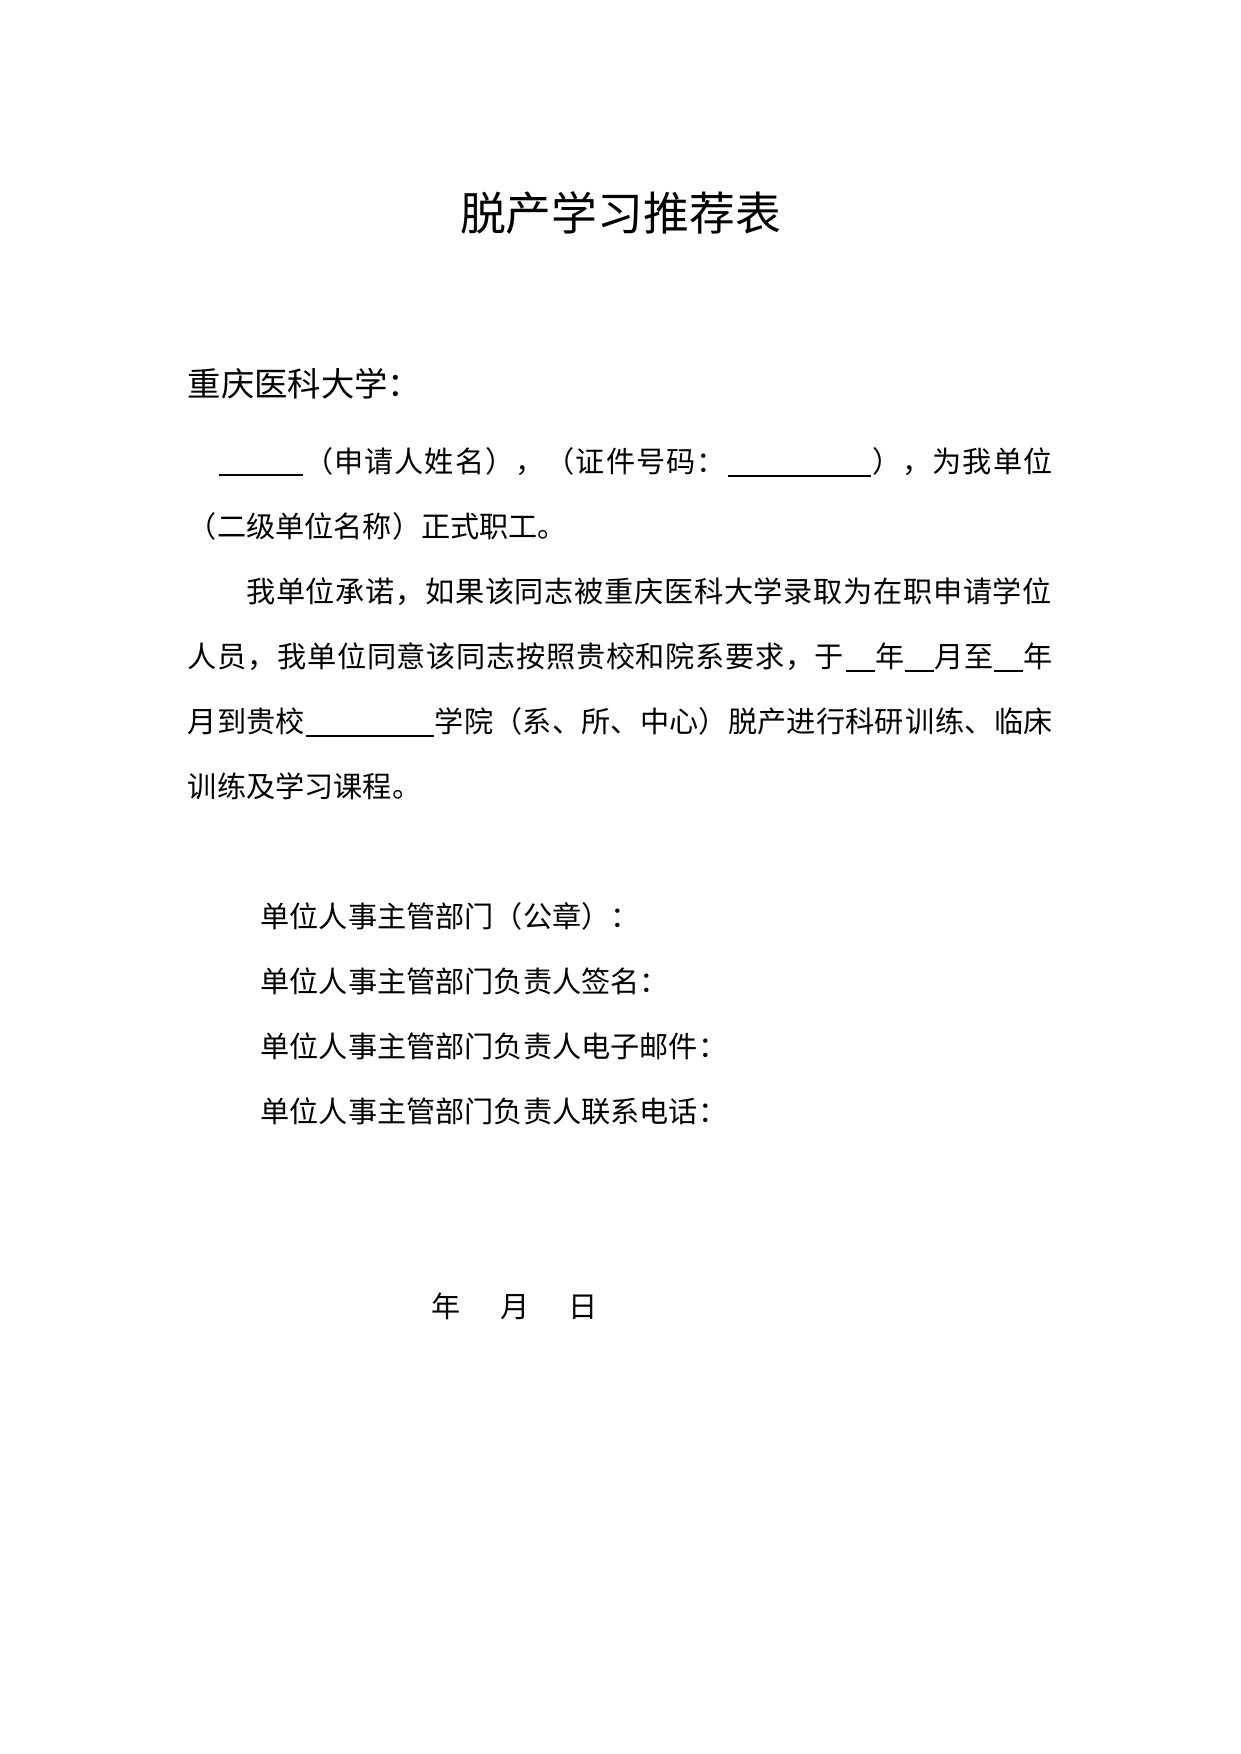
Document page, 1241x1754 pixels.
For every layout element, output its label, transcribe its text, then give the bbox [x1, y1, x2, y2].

text 年 月 日 [187, 1272, 1053, 1337]
text 单位人事主管部门负责人签名： [187, 947, 1053, 1012]
text 重庆医科大学： [187, 349, 1053, 414]
text 单位人事主管部门（公章）： [187, 882, 1053, 947]
text （申请人姓名），（证件号码： ），为我单位 （二级单位名称）正式职工。 [188, 427, 1053, 557]
text 脱产学习推荐表 [187, 162, 1053, 259]
text 单位人事主管部门负责人联系电话： [187, 1077, 1053, 1142]
text 单位人事主管部门负责人电子邮件： [187, 1012, 1053, 1077]
text 我单位承诺，如果该同志被重庆医科大学录取为在职申请学位人员，我单位同意该同志按照贵校和院系要求，于 年 月至 年 月到贵校 学院（系、所、中心）脱产进行科研训练、临床训练及学习课程。 [188, 557, 1053, 817]
